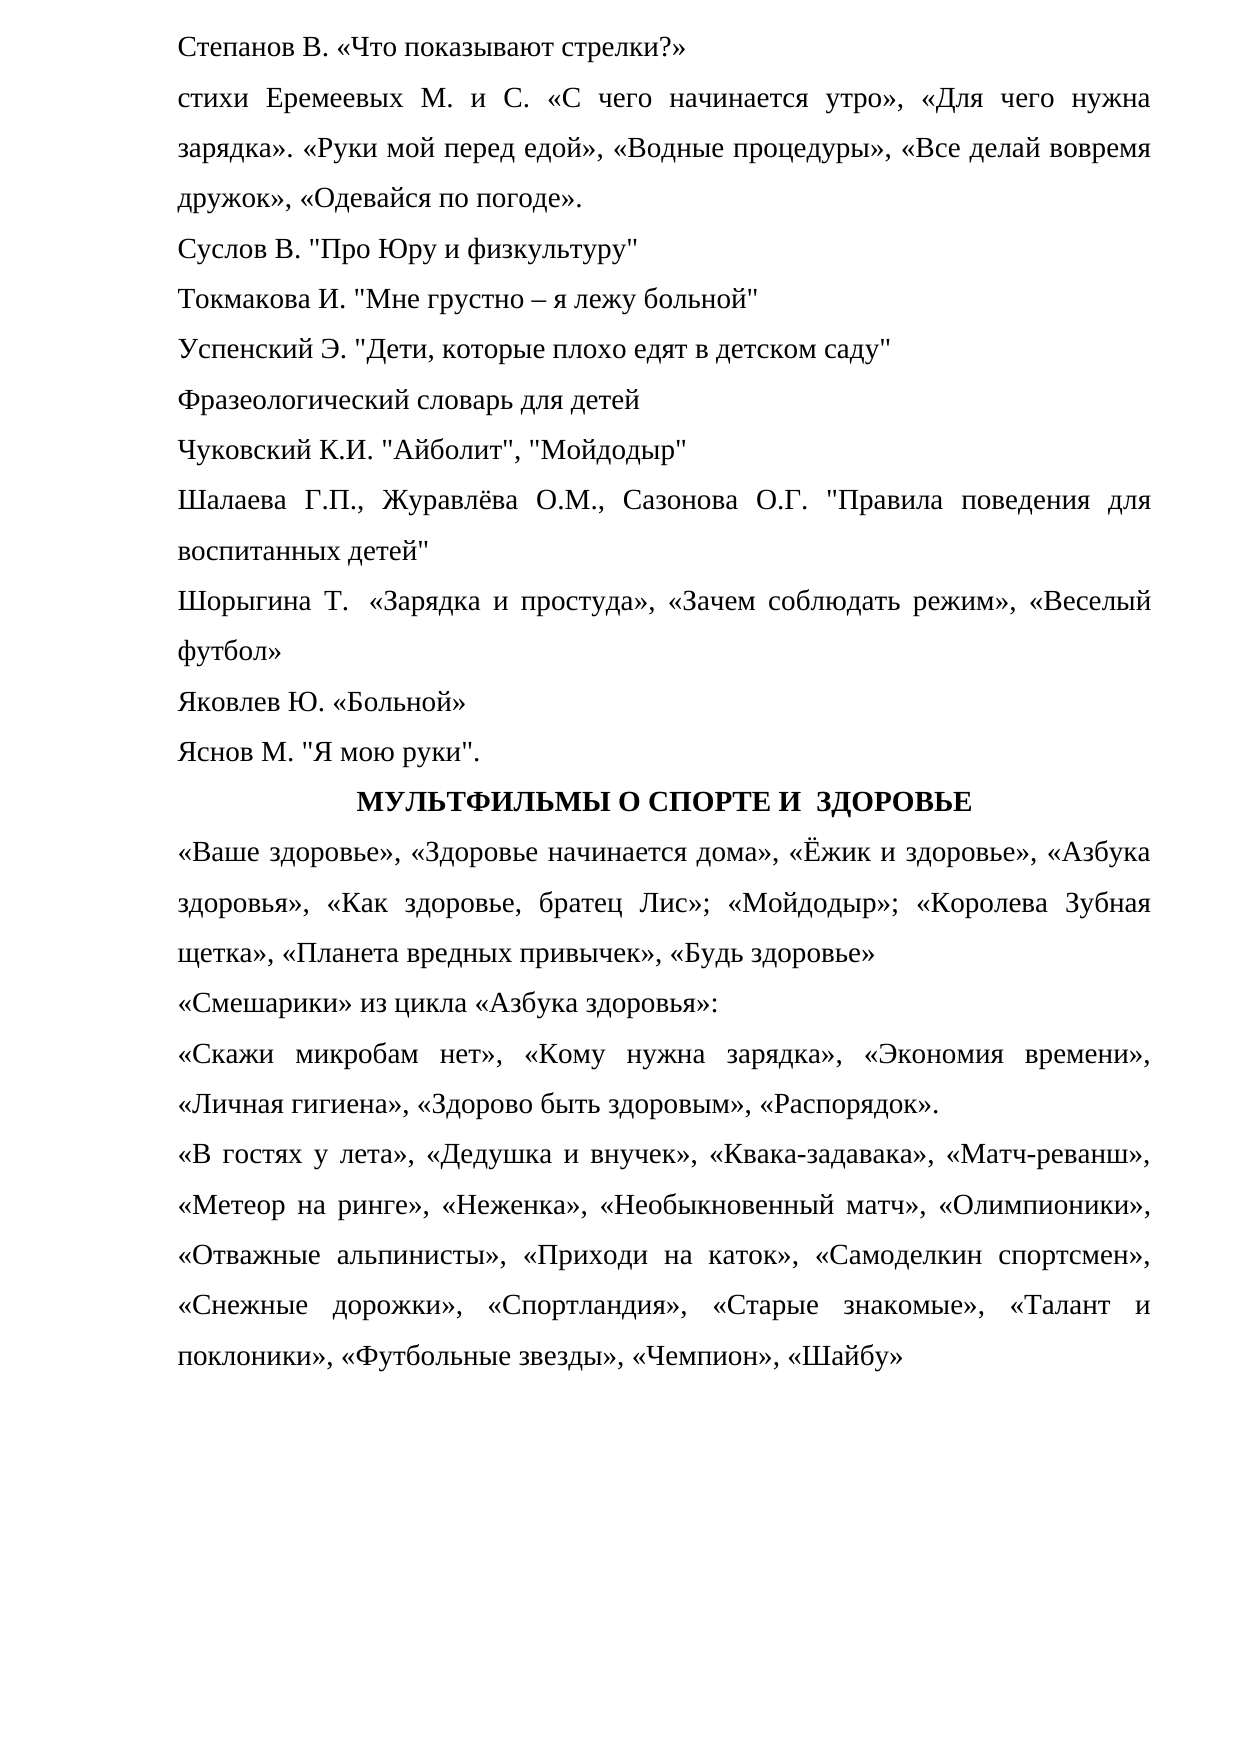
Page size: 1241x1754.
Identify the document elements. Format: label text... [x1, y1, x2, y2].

text Яснов М. "Я мою руки". [177, 734, 1152, 767]
text Успенский Э. "Дети, которые плохо едят в детском саду" [177, 331, 1152, 365]
text стихи Еремеевых М. и С. «С чего начинается утро», «Для чего нужна зарядка». «Руки мой перед едой», «Водные процедуры», «Все делай вовремя дружок», «Одевайся по погоде». [177, 80, 1152, 214]
text «Смешарики» из цикла «Азбука здоровья»: [177, 986, 1152, 1019]
text «В гостях у лета», «Дедушка и внучек», «Квака-задавака», «Матч-реванш», «Метеор на ринге», «Неженка», «Необыкновенный матч», «Олимпионики», «Отважные альпинисты», «Приходи на каток», «Самоделкин спортсмен», «Снежные дорожки», «Спортландия», «Старые знакомые», «Талант и поклоники», «Футбольные звезды», «Чемпион», «Шайбу» [177, 1136, 1152, 1371]
text Яковлев Ю. «Больной» [177, 684, 1152, 717]
text Токмакова И. "Мне грустно – я лежу больной" [177, 281, 1152, 315]
text Фразеологический словарь для детей [177, 382, 1152, 415]
text МУЛЬТФИЛЬМЫ О СПОРТЕ И ЗДОРОВЬЕ [177, 784, 1152, 818]
text Шорыгина Т. «Зарядка и простуда», «Зачем соблюдать режим», «Веселый футбол» [177, 583, 1152, 667]
text Суслов В. "Про Юру и физкультуру" [177, 231, 1152, 264]
text «Ваше здоровье», «Здоровье начинается дома», «Ёжик и здоровье», «Азбука здоровья», «Как здоровье, братец Лис»; «Мойдодыр»; «Королева Зубная щетка», «Планета вредных привычек», «Будь здоровье» [177, 834, 1152, 969]
text Шалаева Г.П., Журавлёва О.М., Сазонова О.Г. "Правила поведения для воспитанных детей" [177, 482, 1152, 566]
text Степанов В. «Что показывают стрелки?» [177, 29, 1152, 63]
text Чуковский К.И. "Айболит", "Мойдодыр" [177, 432, 1152, 466]
text «Скажи микробам нет», «Кому нужна зарядка», «Экономия времени», «Личная гигиена», «Здорово быть здоровым», «Распорядок». [177, 1036, 1152, 1120]
